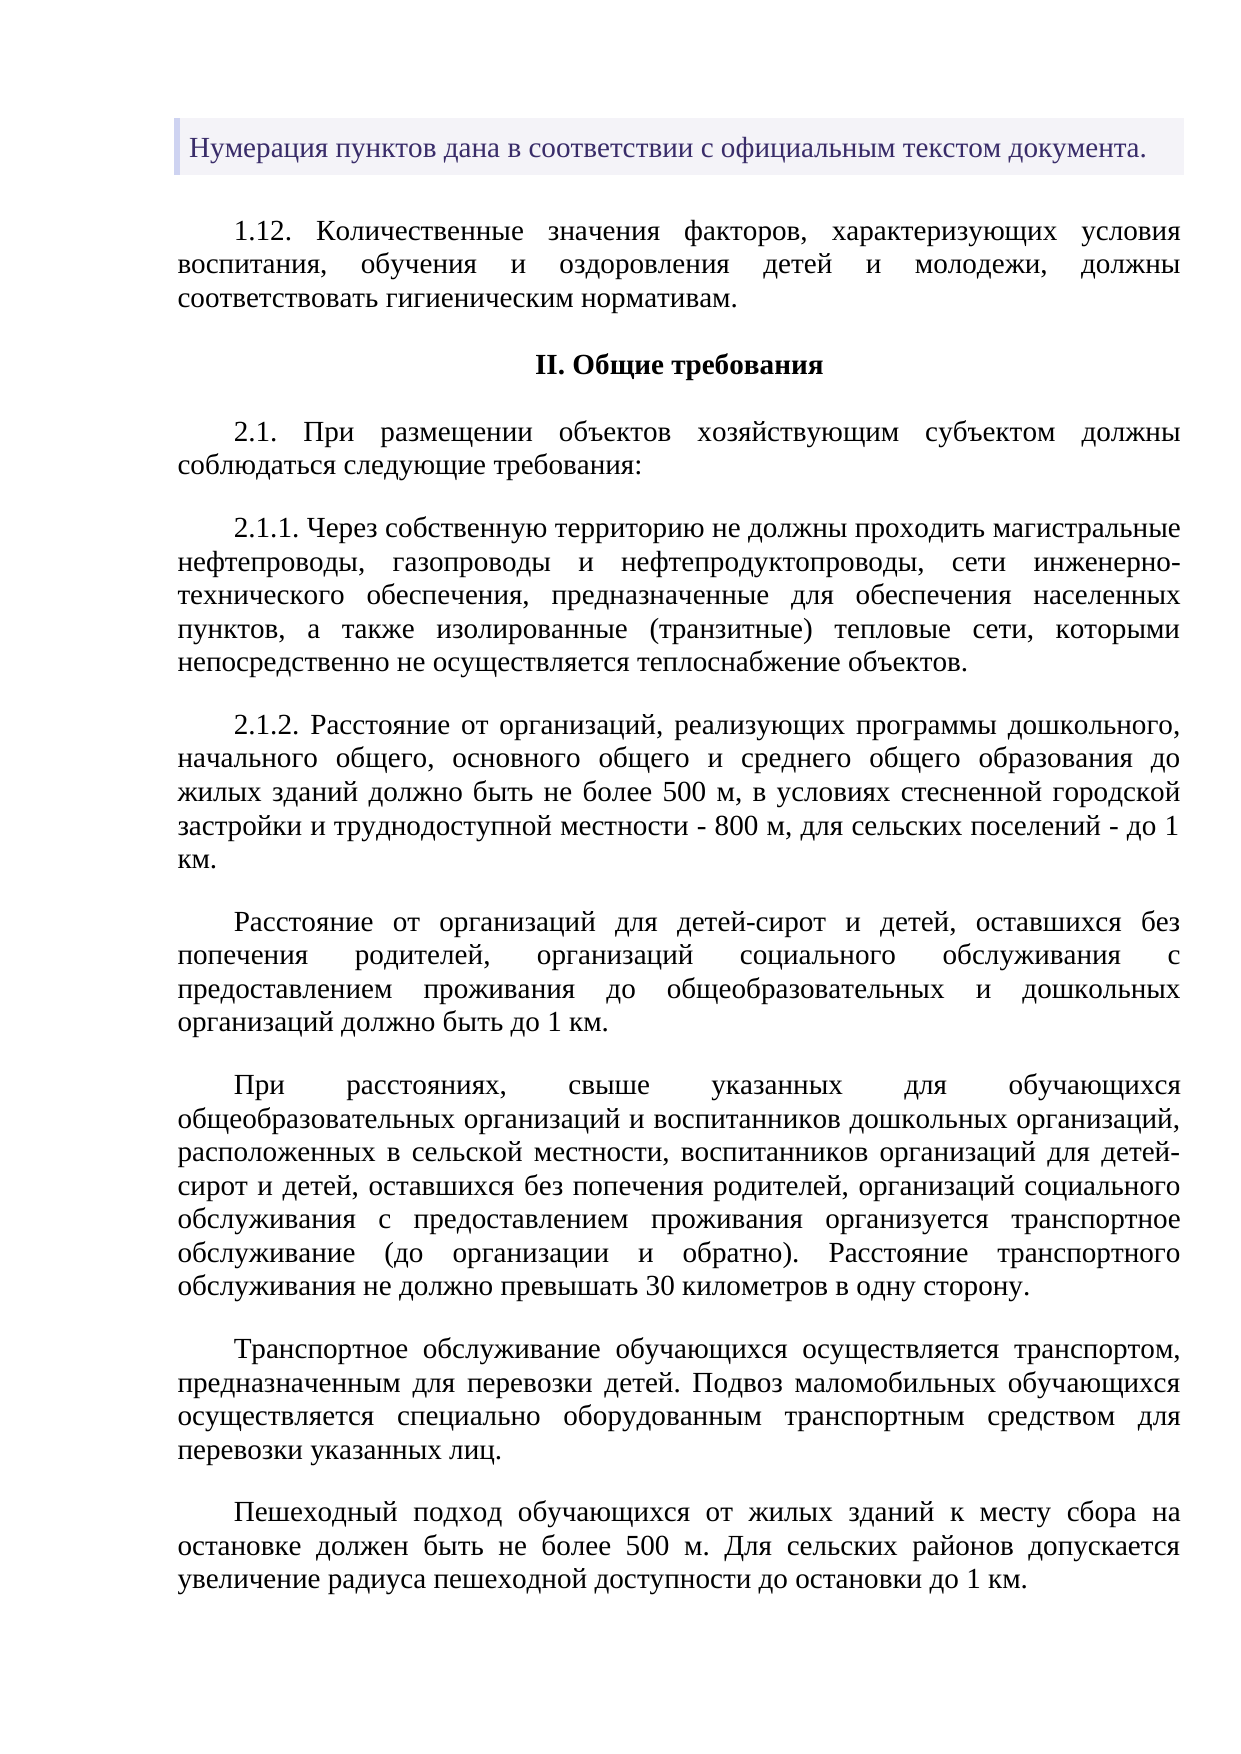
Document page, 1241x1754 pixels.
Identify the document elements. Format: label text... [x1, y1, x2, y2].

text 2.1. При размещении объектов хозяйствующим субъектом должны соблюдаться следующие требования: [177, 414, 1181, 481]
title II. Общие требования [177, 347, 1181, 380]
text Расстояние от организаций для детей-сирот и детей, оставшихся без попечения родителей, организаций социального обслуживания с предоставлением проживания до общеобразовательных и дошкольных организаций должно быть до 1 км. [177, 904, 1181, 1038]
text Пешеходный подход обучающихся от жилых зданий к месту сбора на остановке должен быть не более 500 м. Для сельских районов допускается увеличение радиуса пешеходной доступности до остановки до 1 км. [177, 1494, 1181, 1595]
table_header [180, 118, 1178, 175]
text Транспортное обслуживание обучающихся осуществляется транспортом, предназначенным для перевозки детей. Подвоз маломобильных обучающихся осуществляется специально оборудованным транспортным средством для перевозки указанных лиц. [177, 1331, 1181, 1465]
text 2.1.2. Расстояние от организаций, реализующих программы дошкольного, начального общего, основного общего и среднего общего образования до жилых зданий должно быть не более 500 м, в условиях стесненной городской застройки и труднодоступной местности - 800 м, для сельских поселений - до 1 км. [177, 707, 1181, 875]
text 1.12. Количественные значения факторов, характеризующих условия воспитания, обучения и оздоровления детей и молодежи, должны соответствовать гигиеническим нормативам. [177, 213, 1181, 313]
text 2.1.1. Через собственную территорию не должны проходить магистральные нефтепроводы, газопроводы и нефтепродуктопроводы, сети инженерно-технического обеспечения, предназначенные для обеспечения населенных пунктов, а также изолированные (транзитные) тепловые сети, которыми непосредственно не осуществляется теплоснабжение объектов. [177, 510, 1181, 678]
text При расстояниях, свыше указанных для обучающихся общеобразовательных организаций и воспитанников дошкольных организаций, расположенных в сельской местности, воспитанников организаций для детей-сирот и детей, оставшихся без попечения родителей, организаций социального обслуживания с предоставлением проживания организуется транспортное обслуживание (до организации и обратно). Расстояние транспортного обслуживания не должно превышать 30 километров в одну сторону. [177, 1067, 1181, 1302]
